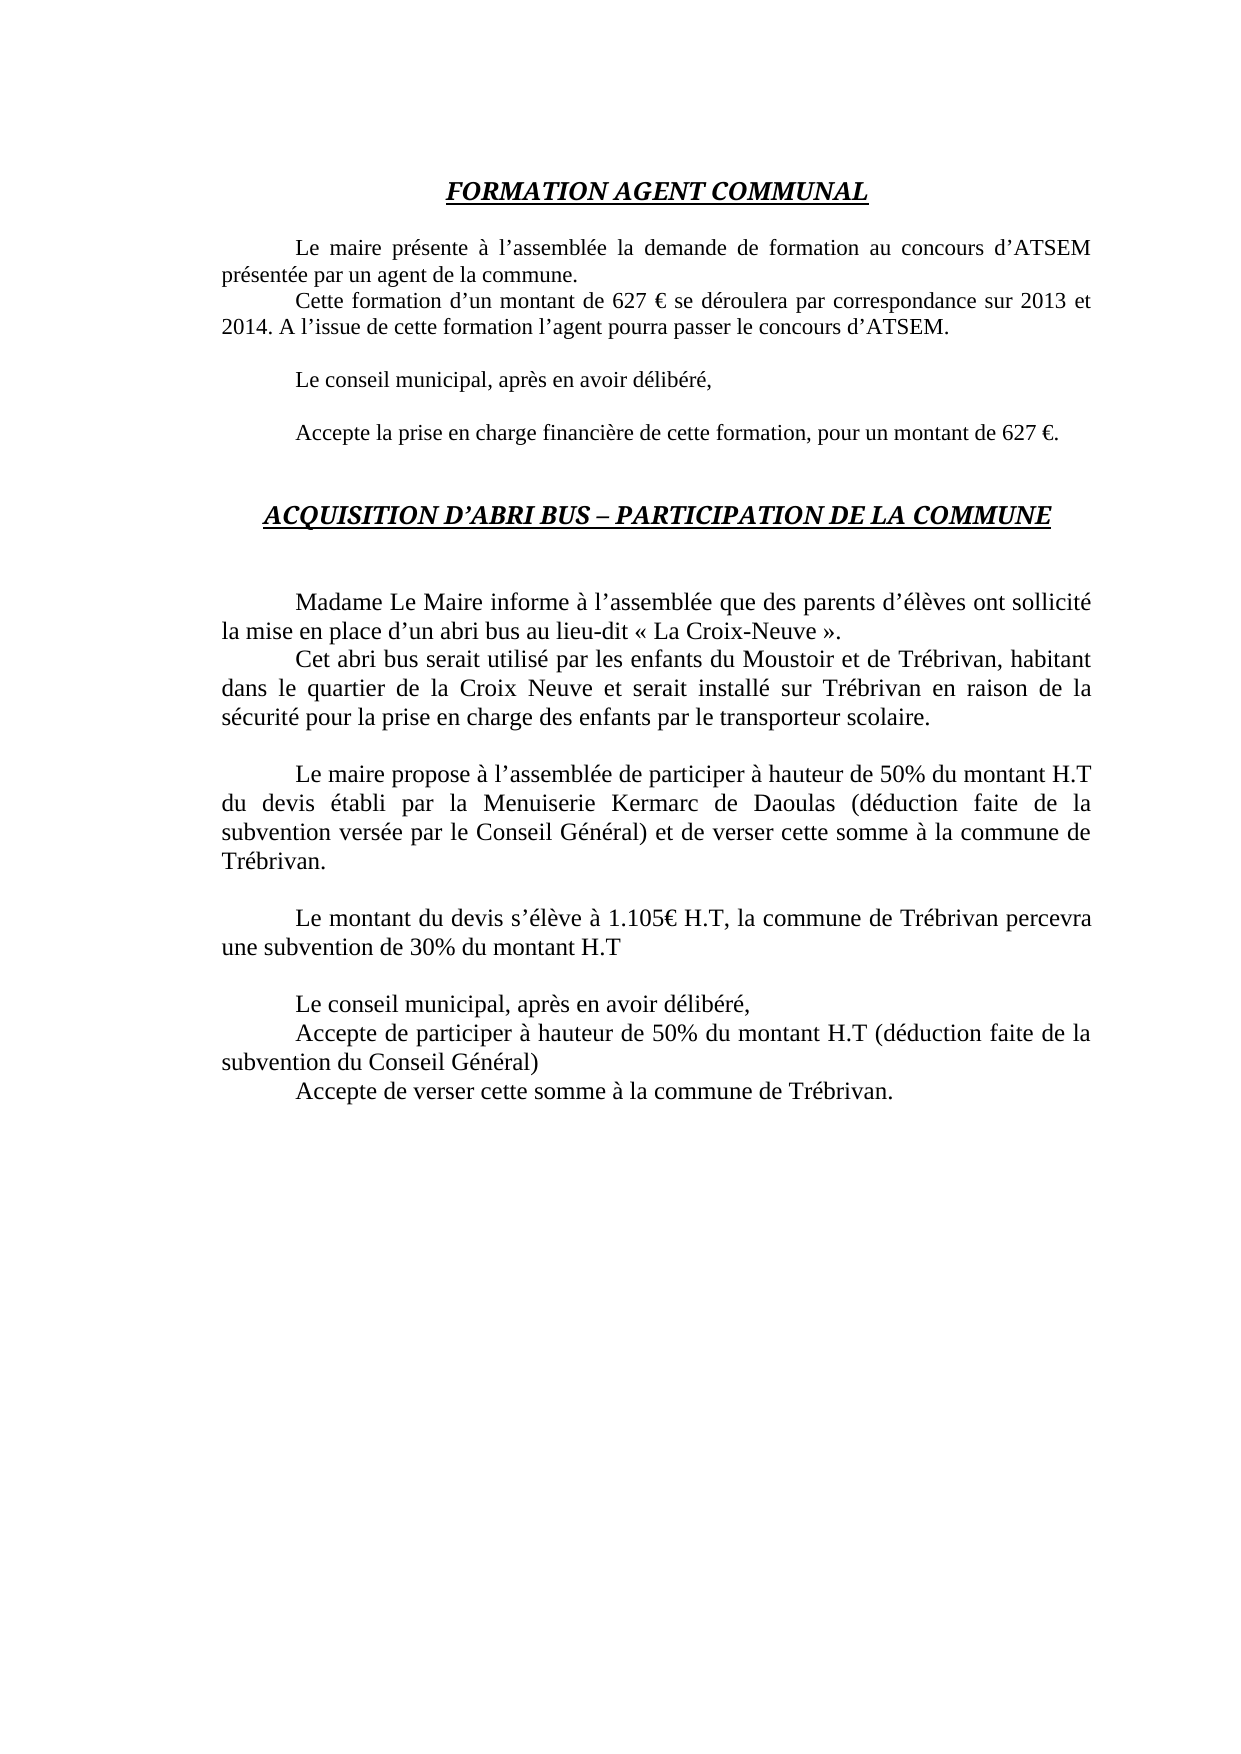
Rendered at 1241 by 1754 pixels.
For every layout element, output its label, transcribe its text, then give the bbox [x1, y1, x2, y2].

text Le maire présente à l’assemblée la demande de formation au concours d’ATSEM présentée par un agent de la commune. [221, 234, 1093, 287]
text Accepte de verser cette somme à la commune de Trébrivan. [221, 1076, 1093, 1104]
text Le conseil municipal, après en avoir délibéré, [221, 366, 1093, 392]
text Cette formation d’un montant de 627 € se déroulera par correspondance sur 2013 et 2014. A l’issue de cette formation l’agent pourra passer le concours d’ATSEM. [221, 287, 1093, 340]
text Le conseil municipal, après en avoir délibéré, [221, 989, 1093, 1018]
text FORMATION AGENT COMMUNAL [221, 174, 1093, 208]
text Cet abri bus serait utilisé par les enfants du Moustoir et de Trébrivan, habitant dans le quartier de la Croix Neuve et serait installé sur Trébrivan en raison de la sécurité pour la prise en charge des enfants par le transporteur scolaire. [221, 644, 1093, 731]
text Le maire propose à l’assemblée de participer à hauteur de 50% du montant H.T du devis établi par la Menuiserie Kermarc de Daoulas (déduction faite de la subvention versée par le Conseil Général) et de verser cette somme à la commune de Trébrivan. [221, 759, 1093, 874]
text Accepte de participer à hauteur de 50% du montant H.T (déduction faite de la subvention du Conseil Général) [221, 1018, 1093, 1076]
text ACQUISITION D’ABRI BUS – PARTICIPATION DE LA COMMUNE [221, 498, 1093, 532]
text Le montant du devis s’élève à 1.105€ H.T, la commune de Trébrivan percevra une subvention de 30% du montant H.T [221, 903, 1093, 961]
text Accepte la prise en charge financière de cette formation, pour un montant de 627 €. [221, 419, 1093, 445]
text Madame Le Maire informe à l’assemblée que des parents d’élèves ont sollicité la mise en place d’un abri bus au lieu-dit « ». [221, 587, 1093, 644]
